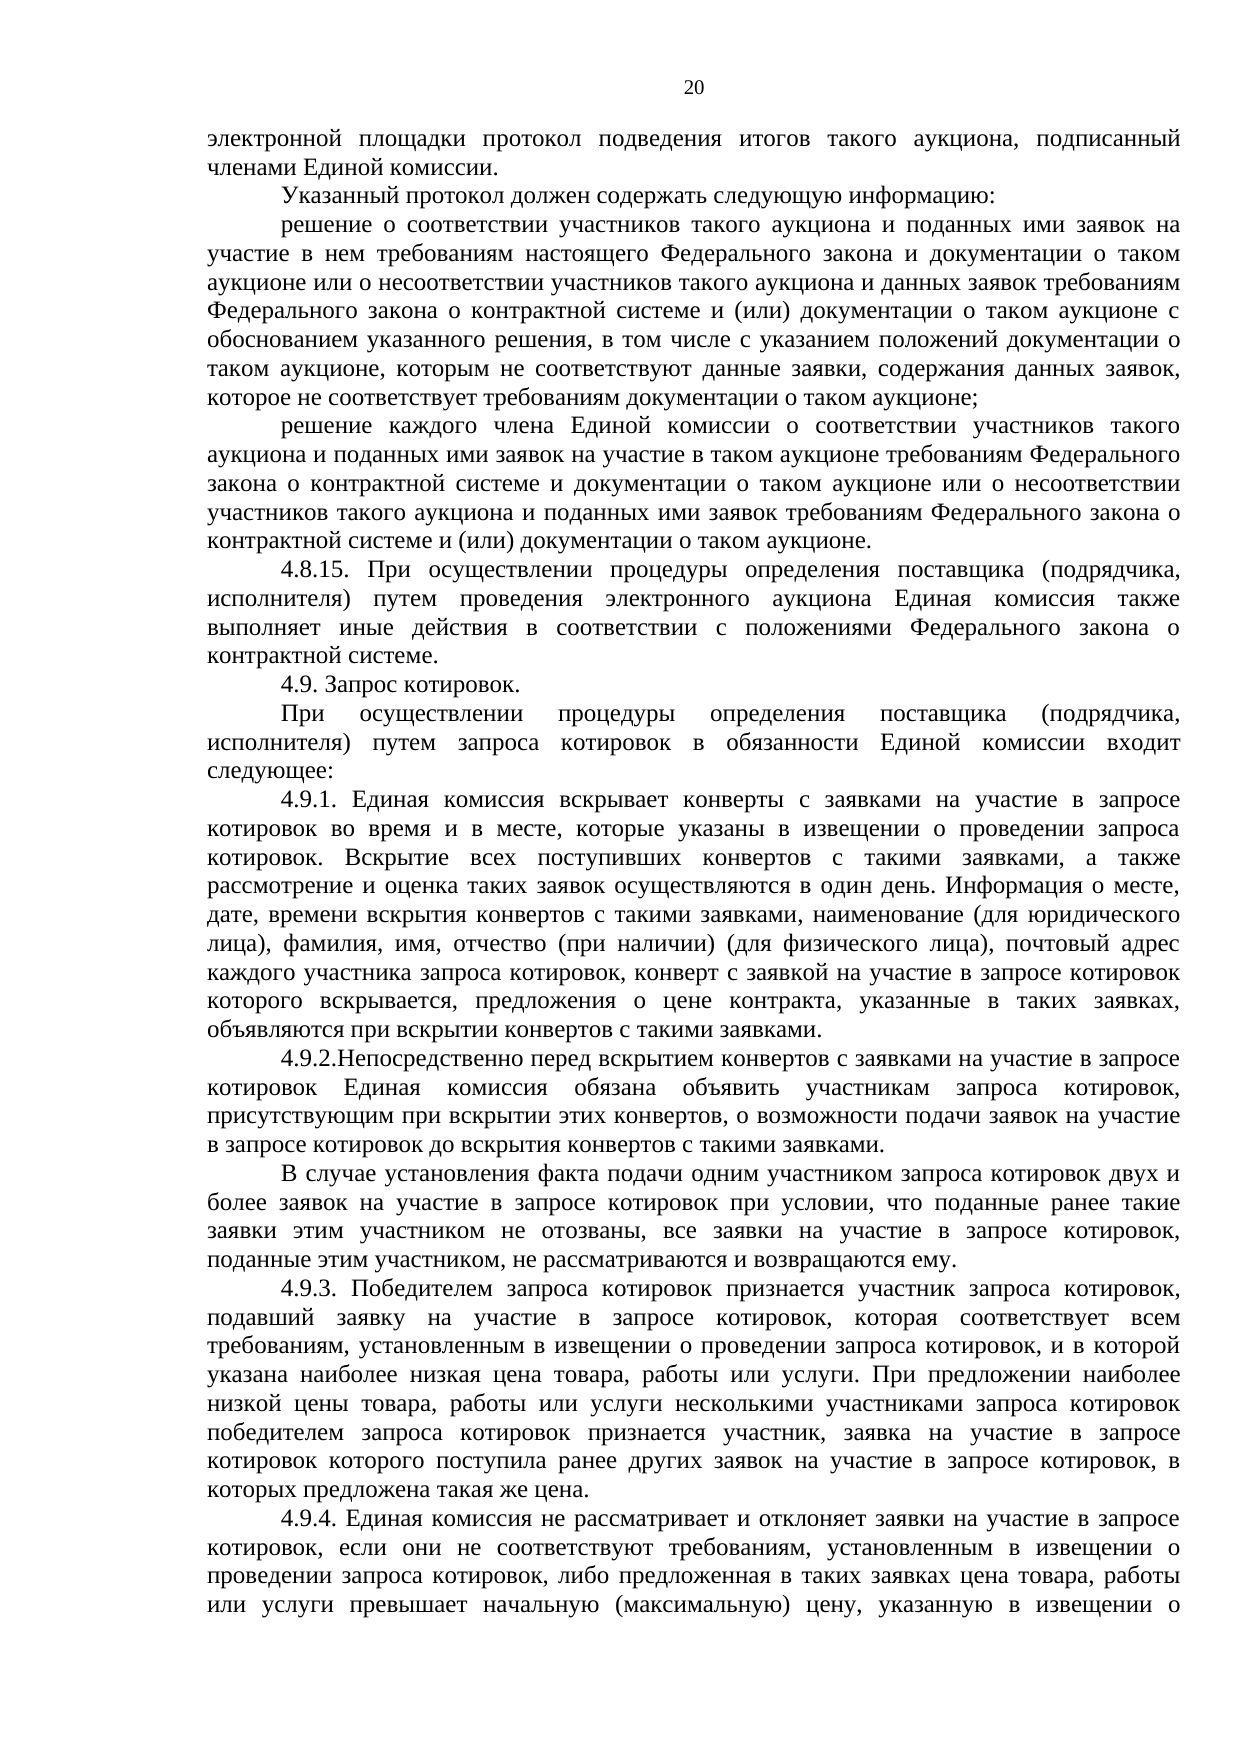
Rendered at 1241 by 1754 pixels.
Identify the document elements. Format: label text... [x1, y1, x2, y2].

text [207, 1503, 1181, 1618]
text 4.8.15. При осуществлении процедуры определения поставщика (подрядчика, исполнителя) путем проведения электронного аукциона Единая комиссия также выполняет иные действия в соответствии с положениями Федерального закона о контрактной системе. [207, 554, 1181, 669]
text 4.9.2.Непосредственно перед вскрытием конвертов с заявками на участие в запросе котировок Единая комиссия обязана объявить участникам запроса котировок, присутствующим при вскрытии этих конвертов, о возможности подачи заявок на участие в запросе котировок до вскрытия конвертов с такими заявками. [207, 1043, 1181, 1158]
text 4.9.3. Победителем запроса котировок признается участник запроса котировок, подавший заявку на участие в запросе котировок, которая соответствует всем требованиям, установленным в извещении о проведении запроса котировок, и в которой указана наиболее низкая цена товара, работы или услуги. При предложении наиболее низкой цены товара, работы или услуги несколькими участниками запроса котировок победителем запроса котировок признается участник, заявка на участие в запросе котировок которого поступила ранее других заявок на участие в запросе котировок, в которых предложена такая же цена. [207, 1273, 1181, 1503]
text решение о соответствии участников такого аукциона и поданных ими заявок на участие в нем требованиям настоящего Федерального закона и документации о таком аукционе или о несоответствии участников такого аукциона и данных заявок требованиям Федерального закона о контрактной системе и (или) документации о таком аукционе с обоснованием указанного решения, в том числе с указанием положений документации о таком аукционе, которым не соответствуют данные заявки, содержания данных заявок, которое не соответствует требованиям документации о таком аукционе; [207, 209, 1181, 411]
text При осуществлении процедуры определения поставщика (подрядчика, исполнителя) путем запроса котировок в обязанности Единой комиссии входит следующее: [207, 698, 1181, 784]
text 4.9.1. Единая комиссия вскрывает конверты с заявками на участие в запросе котировок во время и в месте, которые указаны в извещении о проведении запроса котировок. Вскрытие всех поступивших конвертов с такими заявками, а также рассмотрение и оценка таких заявок осуществляются в один день. Информация о месте, дате, времени вскрытия конвертов с такими заявками, наименование (для юридического лица), фамилия, имя, отчество (при наличии) (для физического лица), почтовый адрес каждого участника запроса котировок, конверт с заявкой на участие в запросе котировок которого вскрывается, предложения о цене контракта, указанные в таких заявках, объявляются при вскрытии конвертов с такими заявками. [207, 784, 1181, 1043]
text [207, 123, 1181, 181]
text 4.9. Запрос котировок. [207, 669, 1181, 698]
text В случае установления факта подачи одним участником запроса котировок двух и более заявок на участие в запросе котировок при условии, что поданные ранее такие заявки этим участником не отозваны, все заявки на участие в запросе котировок, поданные этим участником, не рассматриваются и возвращаются ему. [207, 1158, 1181, 1273]
text Указанный протокол должен содержать следующую информацию: [207, 181, 1181, 209]
text решение каждого члена Единой комиссии о соответствии участников такого аукциона и поданных ими заявок на участие в таком аукционе требованиям Федерального закона о контрактной системе и документации о таком аукционе или о несоответствии участников такого аукциона и поданных ими заявок требованиям Федерального закона о контрактной системе и (или) документации о таком аукционе. [207, 411, 1181, 554]
